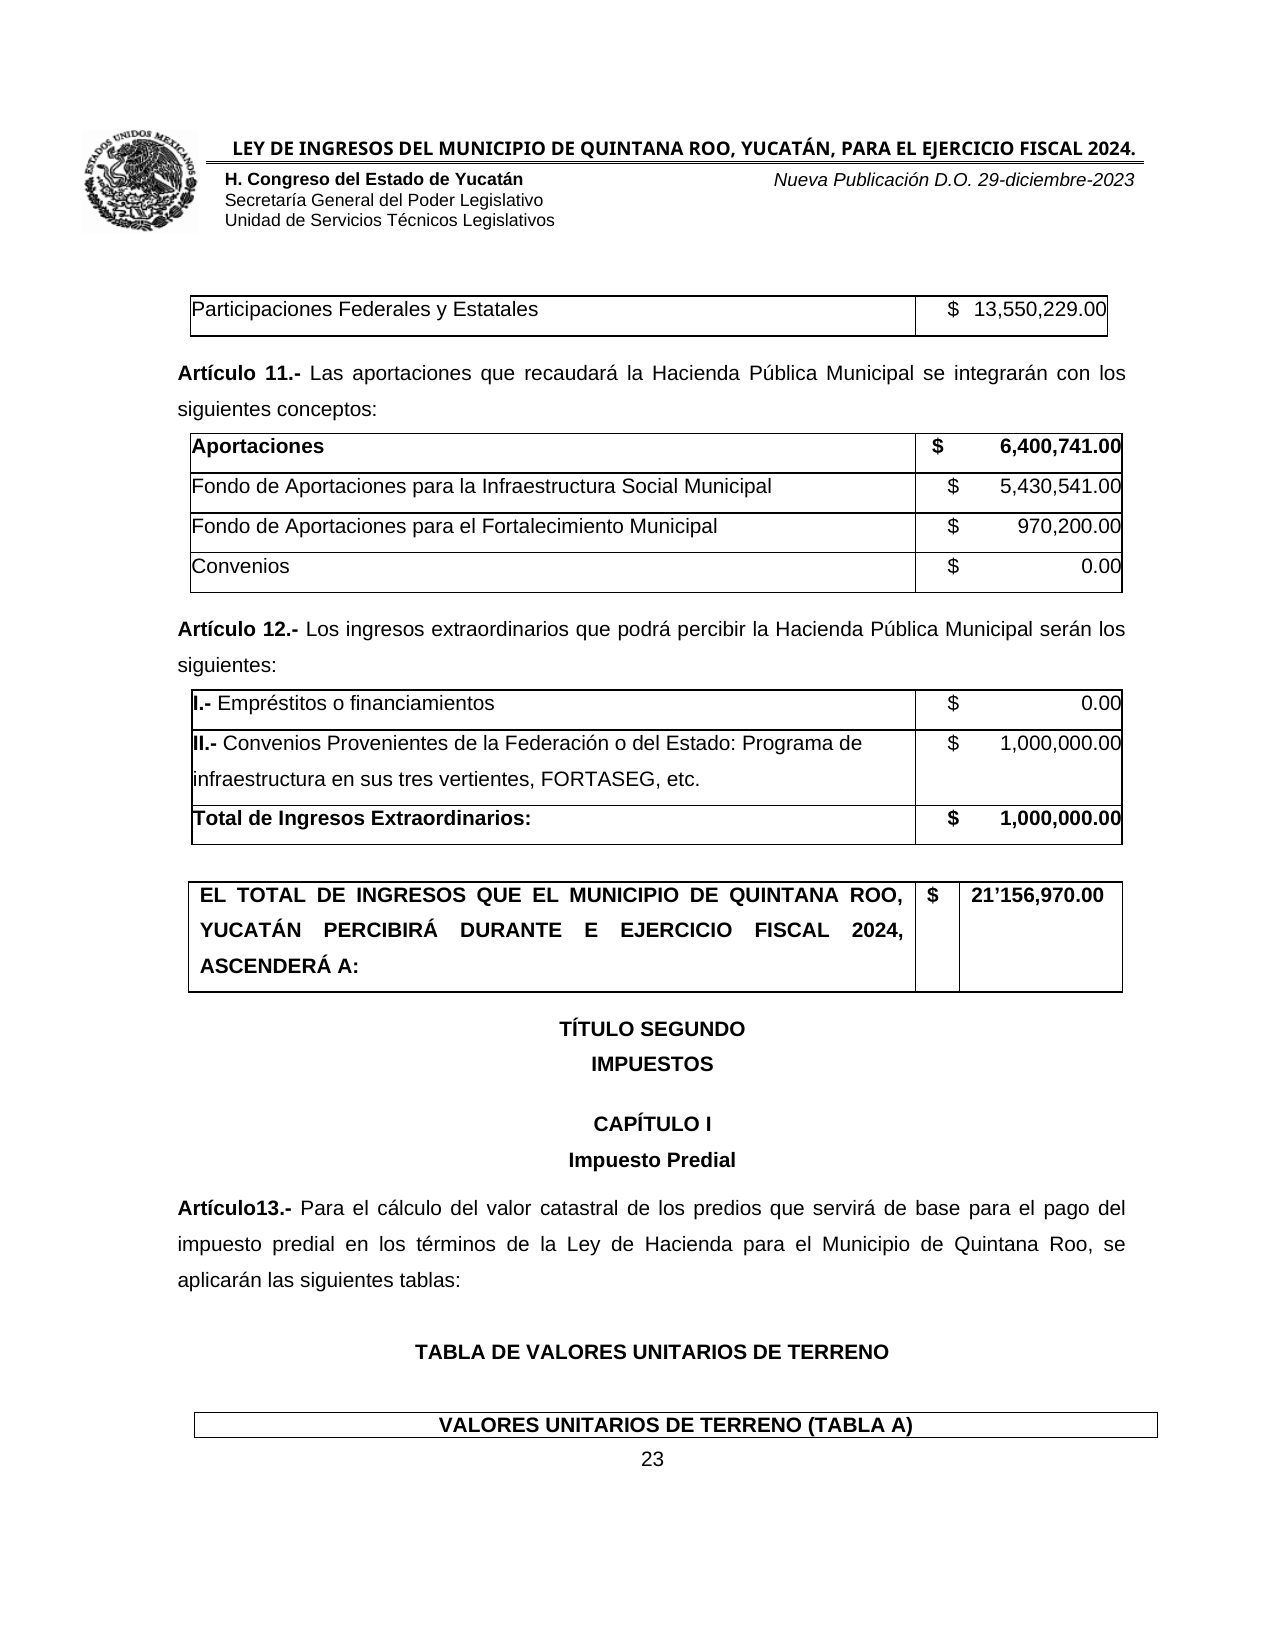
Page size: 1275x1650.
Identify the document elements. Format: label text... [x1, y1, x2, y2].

text Artículo 11.- Las aportaciones que recaudará la Hacienda Pública Municipal se integrarán con los siguientes conceptos: [177, 361, 1127, 421]
table_cell Fondo de Aportaciones para la Infraestructura Social Municipal [191, 474, 915, 512]
table_cell Fondo de Aportaciones para el Fortalecimiento Municipal [191, 514, 915, 552]
table_cell Participaciones Federales y Estatales [191, 297, 915, 335]
table_cell Convenios [191, 553, 915, 592]
text Impuesto Predial [177, 1148, 1127, 1172]
table_header I.- Empréstitos o financiamientos [193, 691, 915, 729]
table_cell II.- Convenios Provenientes de la Federación o del Estado: Programa de infraestructura en sus tres vertientes, FORTASEG, etc. [193, 731, 915, 804]
text IMPUESTOS [177, 1052, 1127, 1076]
table_cell 1,000,000.00 [960, 731, 1121, 804]
table_header Aportaciones [191, 434, 915, 472]
table_cell $ [916, 731, 959, 804]
table_header 21’156,970.00 [960, 883, 1122, 991]
table_cell $ [916, 553, 960, 592]
text TABLA DE VALORES UNITARIOS DE TERRENO [177, 1340, 1127, 1364]
text CAPÍTULO I [177, 1112, 1127, 1136]
text Artículo 12.- Los ingresos extraordinarios que podrá percibir la Hacienda Pública Municipal serán los siguientes: [177, 617, 1127, 677]
table_cell 970,200.00 [960, 514, 1121, 552]
table_header $ [916, 434, 960, 472]
table_cell $ [916, 806, 959, 844]
table_cell 5,430,541.00 [960, 474, 1121, 512]
table_cell $ [916, 474, 960, 512]
table_header $ [916, 691, 959, 729]
table_cell $ [916, 297, 959, 335]
table_header $ [916, 883, 959, 991]
table_header EL TOTAL DE INGRESOS QUE EL MUNICIPIO DE QUINTANA ROO, YUCATÁN PERCIBIRÁ DURANTE E EJERCICIO FISCAL 2024, ASCENDERÁ A: [189, 883, 915, 991]
table_cell $ [916, 514, 960, 552]
table_cell 1,000,000.00 [960, 806, 1121, 844]
table_header 6,400,741.00 [960, 434, 1121, 472]
text Artículo13.- Para el cálculo del valor catastral de los predios que servirá de base para el pago del impuesto predial en los términos de la Ley de Hacienda para el Municipio de Quintana Roo, se aplicarán las siguientes tablas: [177, 1196, 1127, 1292]
table_cell 0.00 [960, 553, 1121, 592]
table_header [195, 1413, 1157, 1437]
text TÍTULO SEGUNDO [177, 1016, 1127, 1040]
table_header 0.00 [960, 691, 1121, 729]
table_cell Total de Ingresos Extraordinarios: [193, 806, 915, 844]
table_cell 13,550,229.00 [960, 297, 1107, 335]
